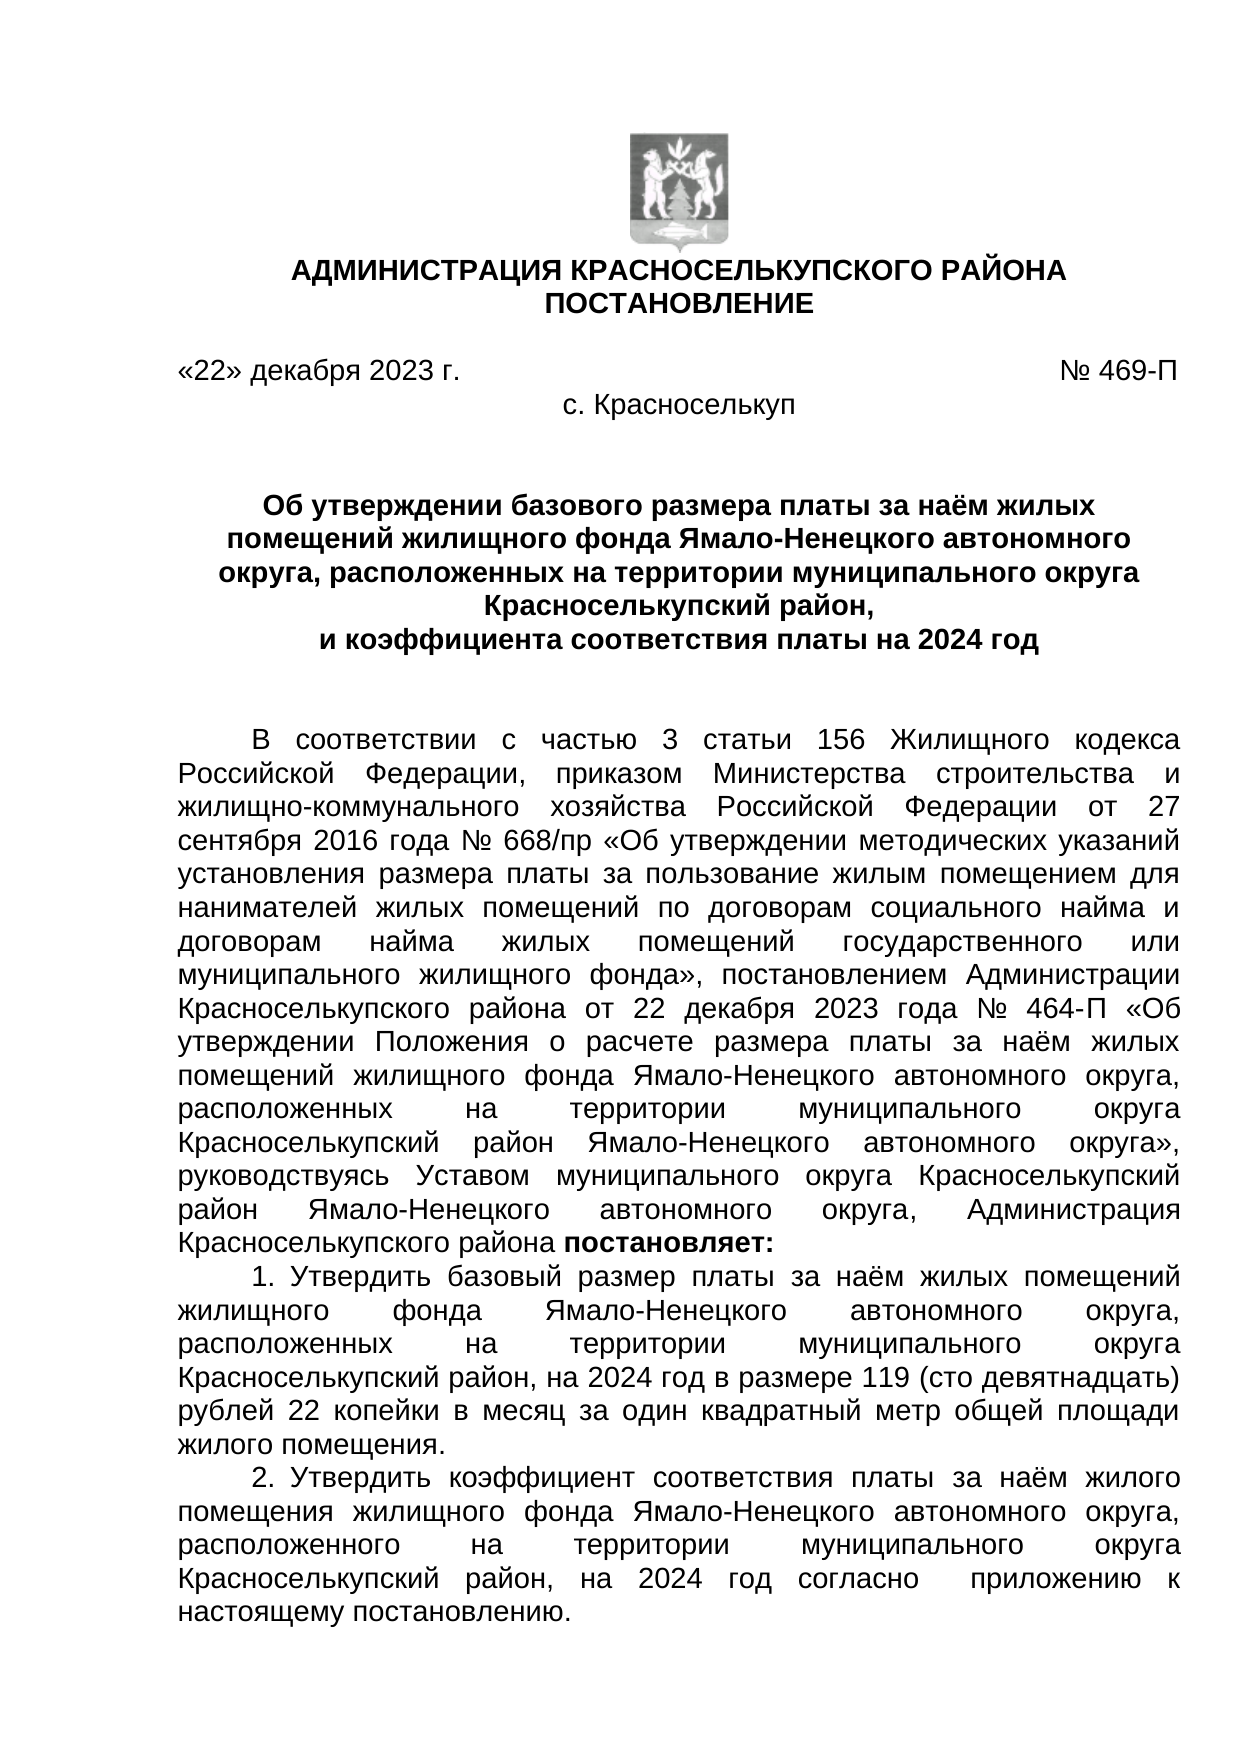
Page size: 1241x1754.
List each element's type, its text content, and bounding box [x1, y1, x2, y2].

picture [630, 132, 729, 253]
text «22» декабря 2023 г. № 469-П [177, 353, 1181, 387]
list Утвердить коэффициент соответствия платы за наём жилого помещения жилищного фонда Ямало-Ненецкого автономного округа, расположенного на территории муниципального округа Красноселькупский район, на 2024 год согласно приложению к настоящему постановлению. [177, 1460, 1181, 1628]
text с. Красноселькуп [177, 387, 1181, 421]
text АДМИНИСТРАЦИЯ КРАСНОСЕЛЬКУПСКОГО РАЙОНА [177, 253, 1181, 286]
list Утвердить базовый размер платы за наём жилых помещений жилищного фонда Ямало-Ненецкого автономного округа, расположенных на территории муниципального округа Красноселькупский район, на 2024 год в размере 119 (сто девятнадцать) рублей 22 копейки в месяц за один квадратный метр общей площади жилого помещения. [177, 1259, 1181, 1460]
text Об утверждении базового размера платы за наём жилых помещений жилищного фонда Ямало-Ненецкого автономного округа, расположенных на территории муниципального округа Красноселькупский район, [177, 488, 1181, 622]
text ПОСТАНОВЛЕНИЕ [177, 286, 1181, 320]
text и коэффициента соответствия платы на 2024 год [177, 622, 1181, 655]
text В соответствии с частью 3 статьи 156 Жилищного кодекса Российской Федерации, приказом Министерства строительства и жилищно-коммунального хозяйства Российской Федерации от 27 сентября 2016 года № 668/пр «Об утверждении методических указаний установления размера платы за пользование жилым помещением для нанимателей жилых помещений по договорам социального найма и договорам найма жилых помещений государственного или муниципального жилищного фонда», постановлением Администрации Красноселькупского района от 22 декабря 2023 года № 464-П «Об утверждении Положения о расчете размера платы за наём жилых помещений жилищного фонда Ямало-Ненецкого автономного округа, расположенных на территории муниципального округа Красноселькупский район Ямало-Ненецкого автономного округа», руководствуясь Уставом муниципального округа Красноселькупский район Ямало-Ненецкого автономного округа, Администрация Красноселькупского района постановляет: [177, 722, 1181, 1259]
